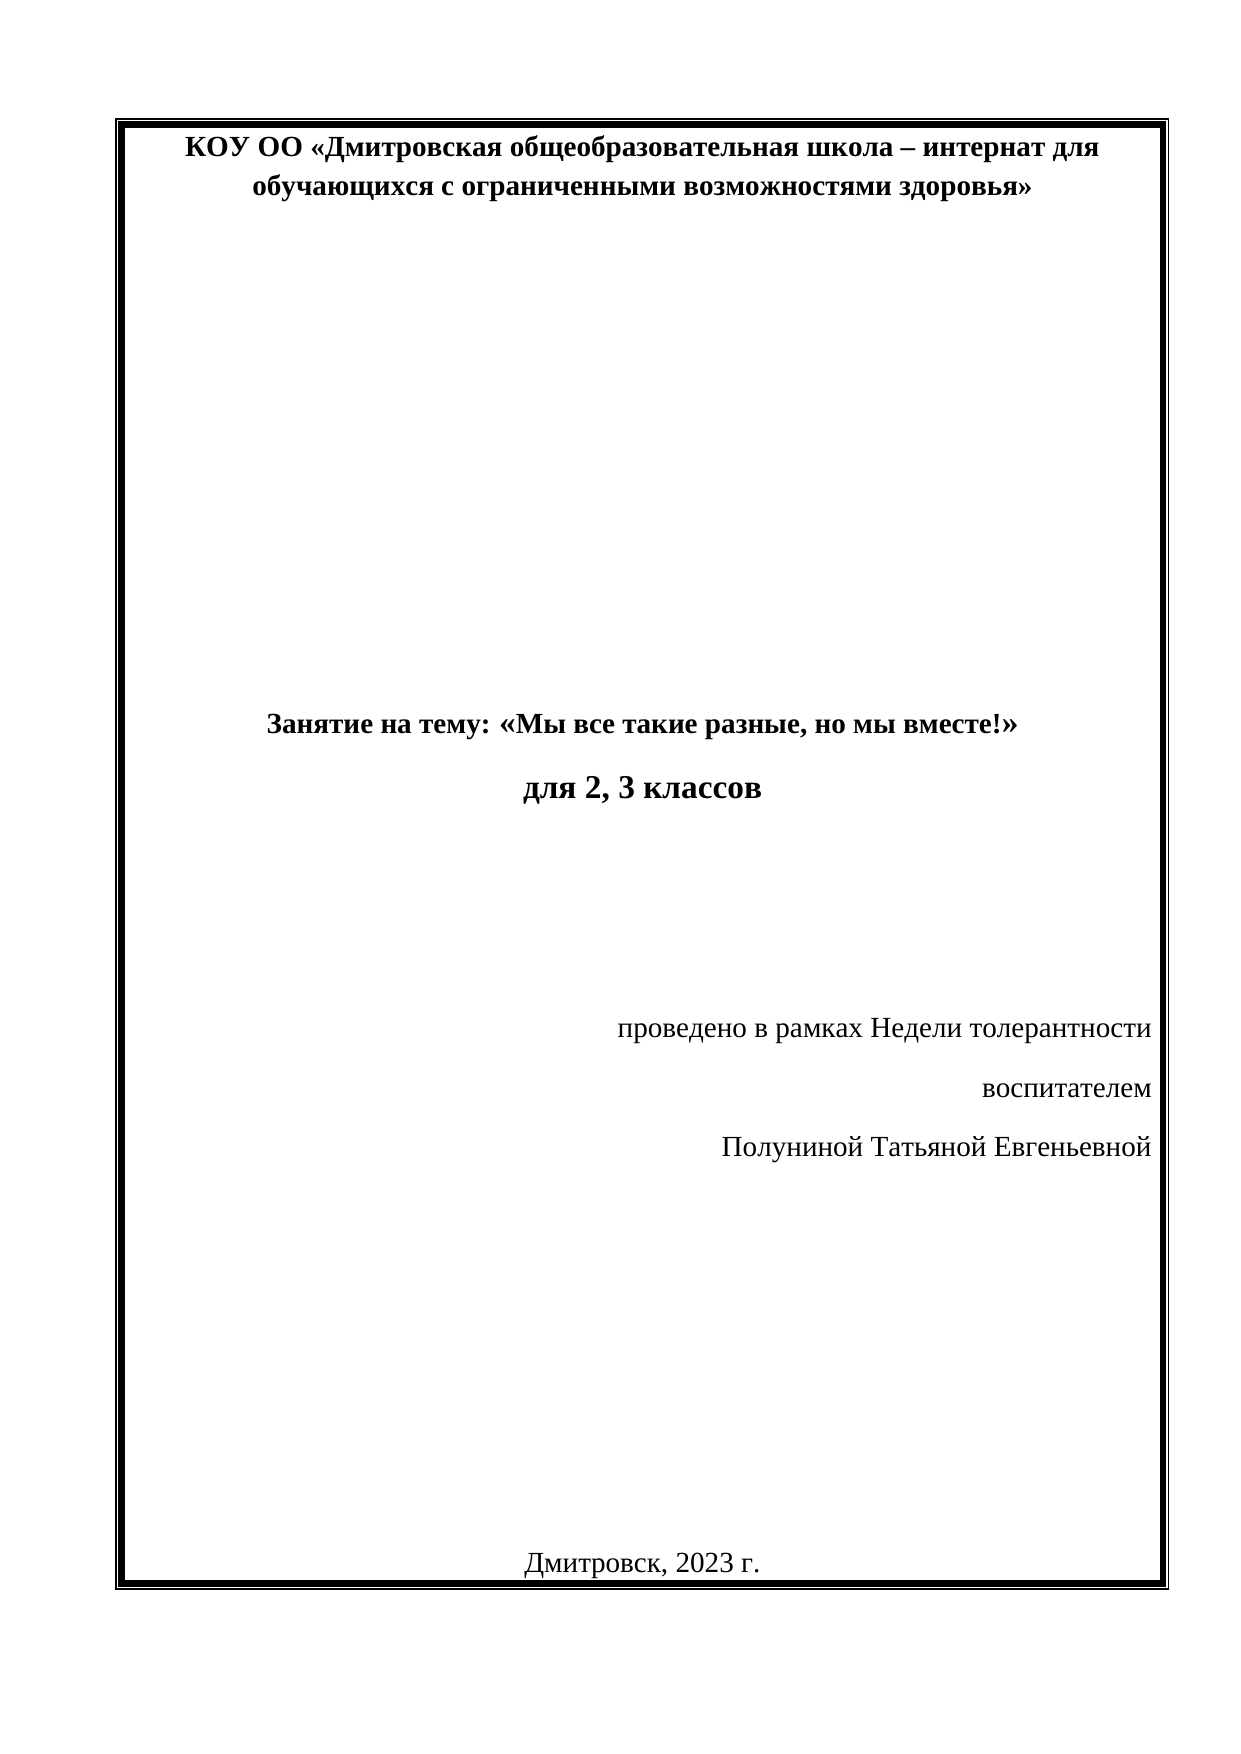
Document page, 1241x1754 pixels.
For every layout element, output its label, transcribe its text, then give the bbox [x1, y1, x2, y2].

text Полуниной Татьяной Евгеньевной [125, 1118, 1160, 1163]
text проведено в рамках Недели толерантности [125, 999, 1160, 1044]
text Занятие на тему: «Мы все такие разные, но мы вместе!» [125, 691, 1160, 741]
text для 2, 3 классов [125, 756, 1160, 806]
text Дмитровск, 2023 г. [125, 1533, 1160, 1580]
text КОУ ОО «Дмитровская общеобразовательная школа – интернат для обучающихся с ограниченными возможностями здоровья» [125, 128, 1160, 202]
text воспитателем [125, 1058, 1160, 1103]
